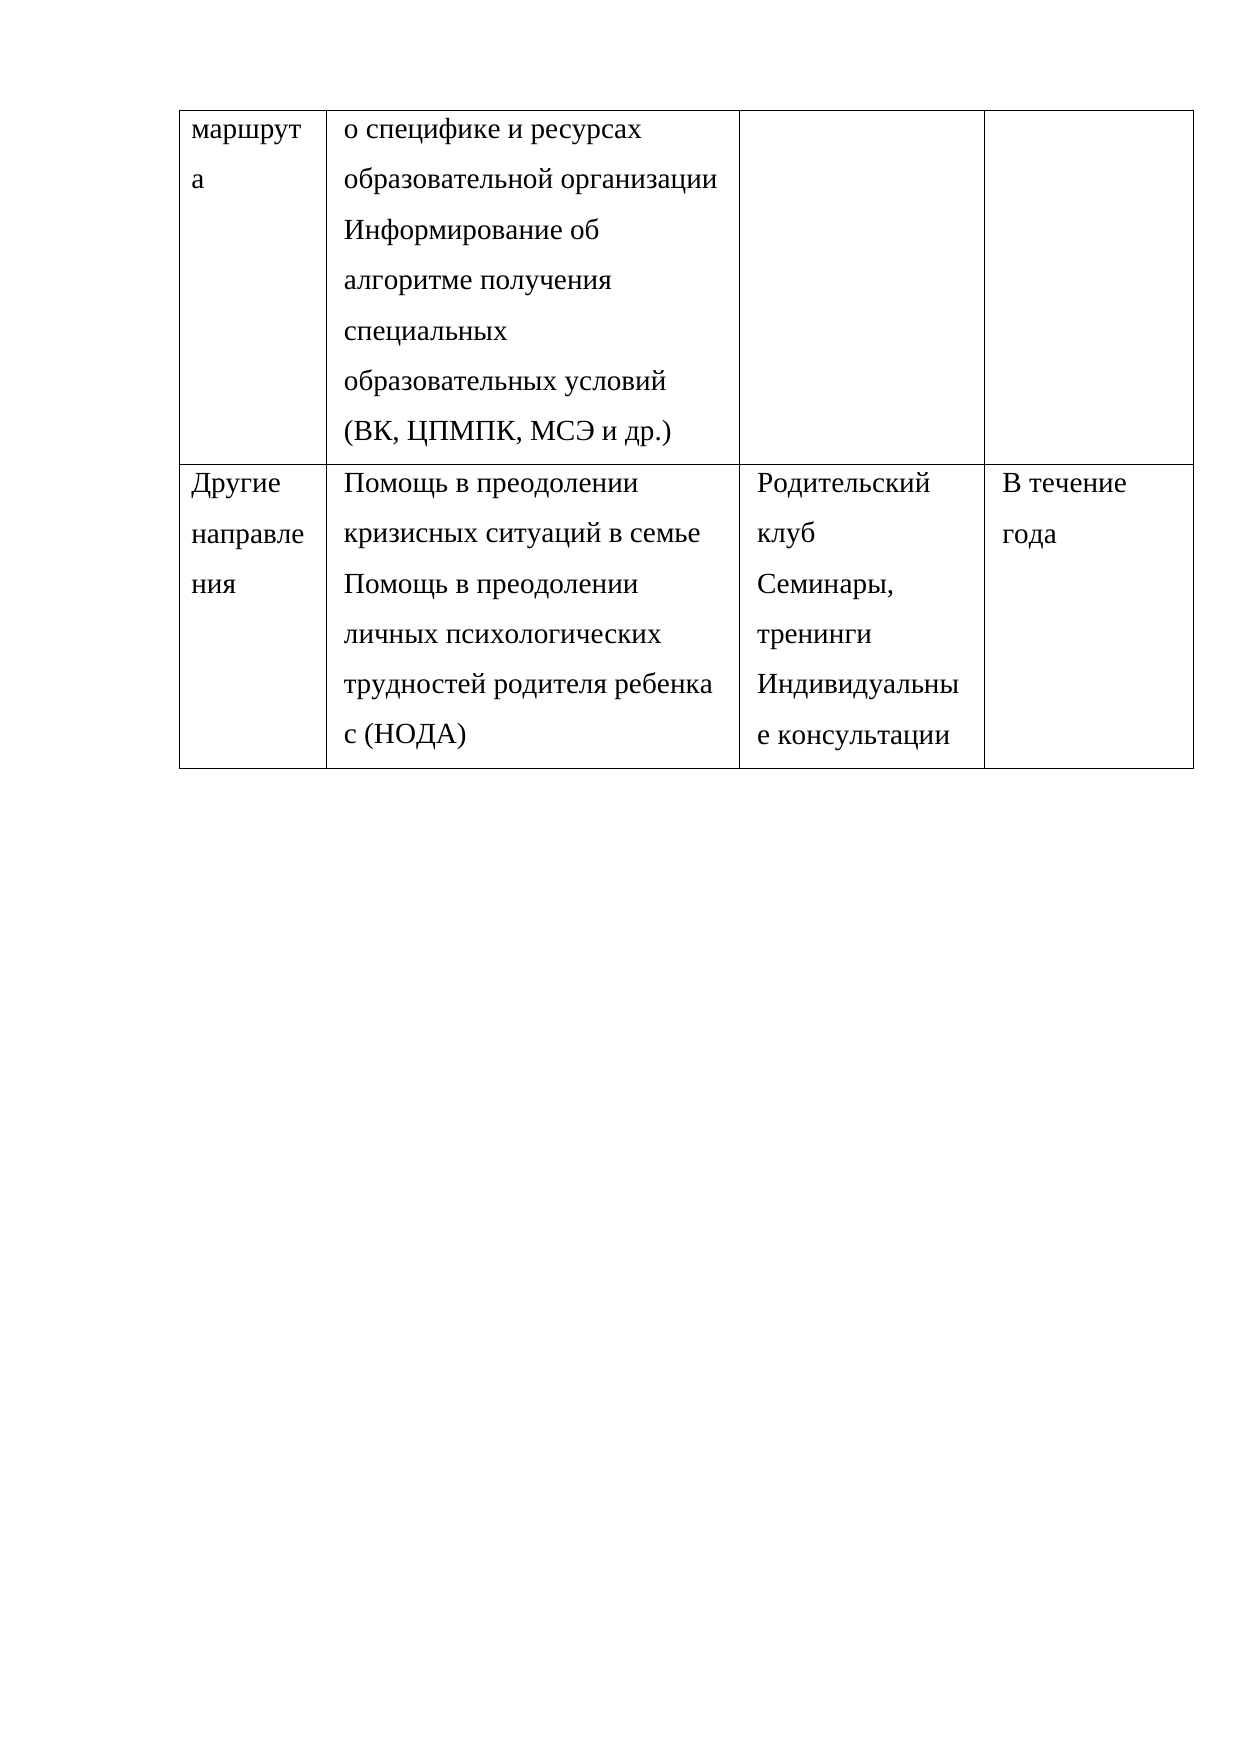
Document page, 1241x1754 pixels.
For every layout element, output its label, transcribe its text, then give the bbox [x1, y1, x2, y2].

table_header о специфике и ресурсах образовательной организации Информирование об алгоритме получения специальных образовательных условий (ВК, ЦПМПК, МСЭ и др.) [327, 111, 739, 464]
table_header [985, 111, 1193, 464]
table_cell Другие направле ния [180, 465, 326, 767]
table_cell Родительский клуб Семинары, тренинги Индивидуальны е консультации [740, 465, 984, 767]
table_header маршрут а [180, 111, 326, 464]
table_header [740, 111, 984, 464]
table_cell В течение года [985, 465, 1193, 767]
table_cell Помощь в преодолении кризисных ситуаций в семье Помощь в преодолении личных психологических трудностей родителя ребенка с (НОДА) [327, 465, 739, 767]
